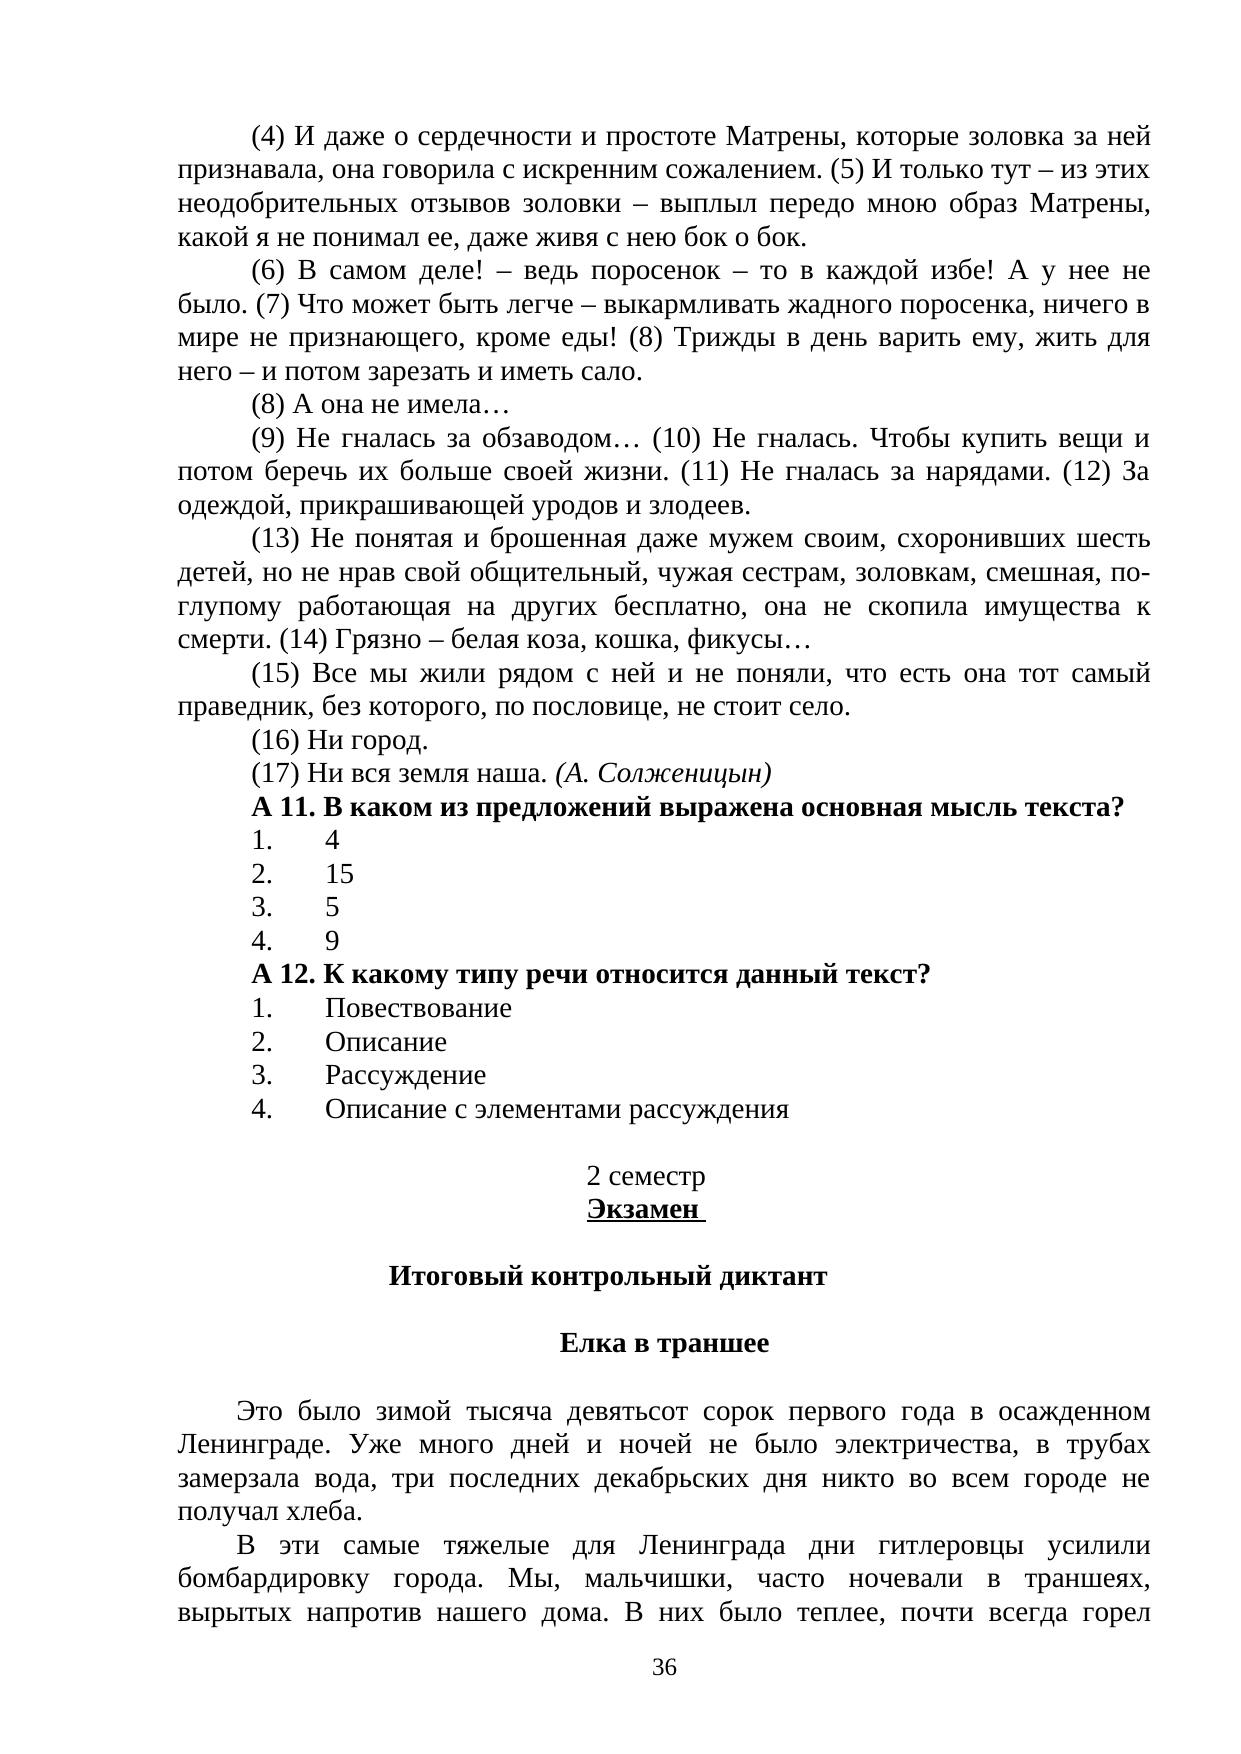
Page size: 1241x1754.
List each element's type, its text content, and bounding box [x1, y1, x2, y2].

list 4 [177, 822, 1152, 856]
list (4) И даже о сердечности и простоте Матрены, которые золовка за ней признавала, она говорила с искренним сожалением. (5) И только тут – из этих неодобрительных отзывов золовки – выплыл передо мною образ Матрены, какой я не понимал ее, даже живя с нею бок о бок. [177, 118, 1152, 252]
text Экзамен [177, 1191, 1152, 1225]
list (13) Не понятая и брошенная даже мужем своим, схоронивших шесть детей, но не нрав свой общительный, чужая сестрам, золовкам, смешная, по-глупому работающая на других бесплатно, она не скопила имущества к смерти. (14) Грязно – белая коза, кошка, фикусы… [177, 521, 1152, 655]
list (16) Ни город. [177, 722, 1152, 755]
text 2 семестр [177, 1158, 1152, 1191]
list (6) В самом деле! – ведь поросенок – то в каждой избе! А у нее не было. (7) Что может быть легче – выкармливать жадного поросенка, ничего в мире не признающего, кроме еды! (8) Трижды в день варить ему, жить для него – и потом зарезать и иметь сало. [177, 252, 1152, 386]
text Елка в траншее [177, 1326, 1152, 1359]
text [177, 1527, 1152, 1627]
text А 12. К какому типу речи относится данный текст? [177, 957, 1152, 990]
list (17) Ни вся земля наша. (А. Солженицын) [177, 755, 1152, 789]
list Описание [177, 1024, 1152, 1057]
text Это было зимой тысяча девятьсот сорок первого года в осажденном Ленинграде. Уже много дней и ночей не было электричества, в трубах замерзала вода, три последних декабрьских дня никто во всем городе не получал хлеба. [177, 1393, 1152, 1527]
list 5 [177, 889, 1152, 923]
text Итоговый контрольный диктант [177, 1258, 1152, 1292]
list Описание с элементами рассуждения [177, 1091, 1152, 1124]
list (9) Не гналась за обзаводом… (10) Не гналась. Чтобы купить вещи и потом беречь их больше своей жизни. (11) Не гналась за нарядами. (12) За одеждой, прикрашивающей уродов и злодеев. [177, 420, 1152, 521]
list (8) А она не имела… [177, 386, 1152, 420]
list 9 [177, 923, 1152, 957]
list (15) Все мы жили рядом с ней и не поняли, что есть она тот самый праведник, без которого, по пословице, не стоит село. [177, 655, 1152, 722]
list Повествование [177, 990, 1152, 1024]
list Рассуждение [177, 1057, 1152, 1091]
text А 11. В каком из предложений выражена основная мысль текста? [177, 789, 1152, 822]
list 15 [177, 856, 1152, 889]
